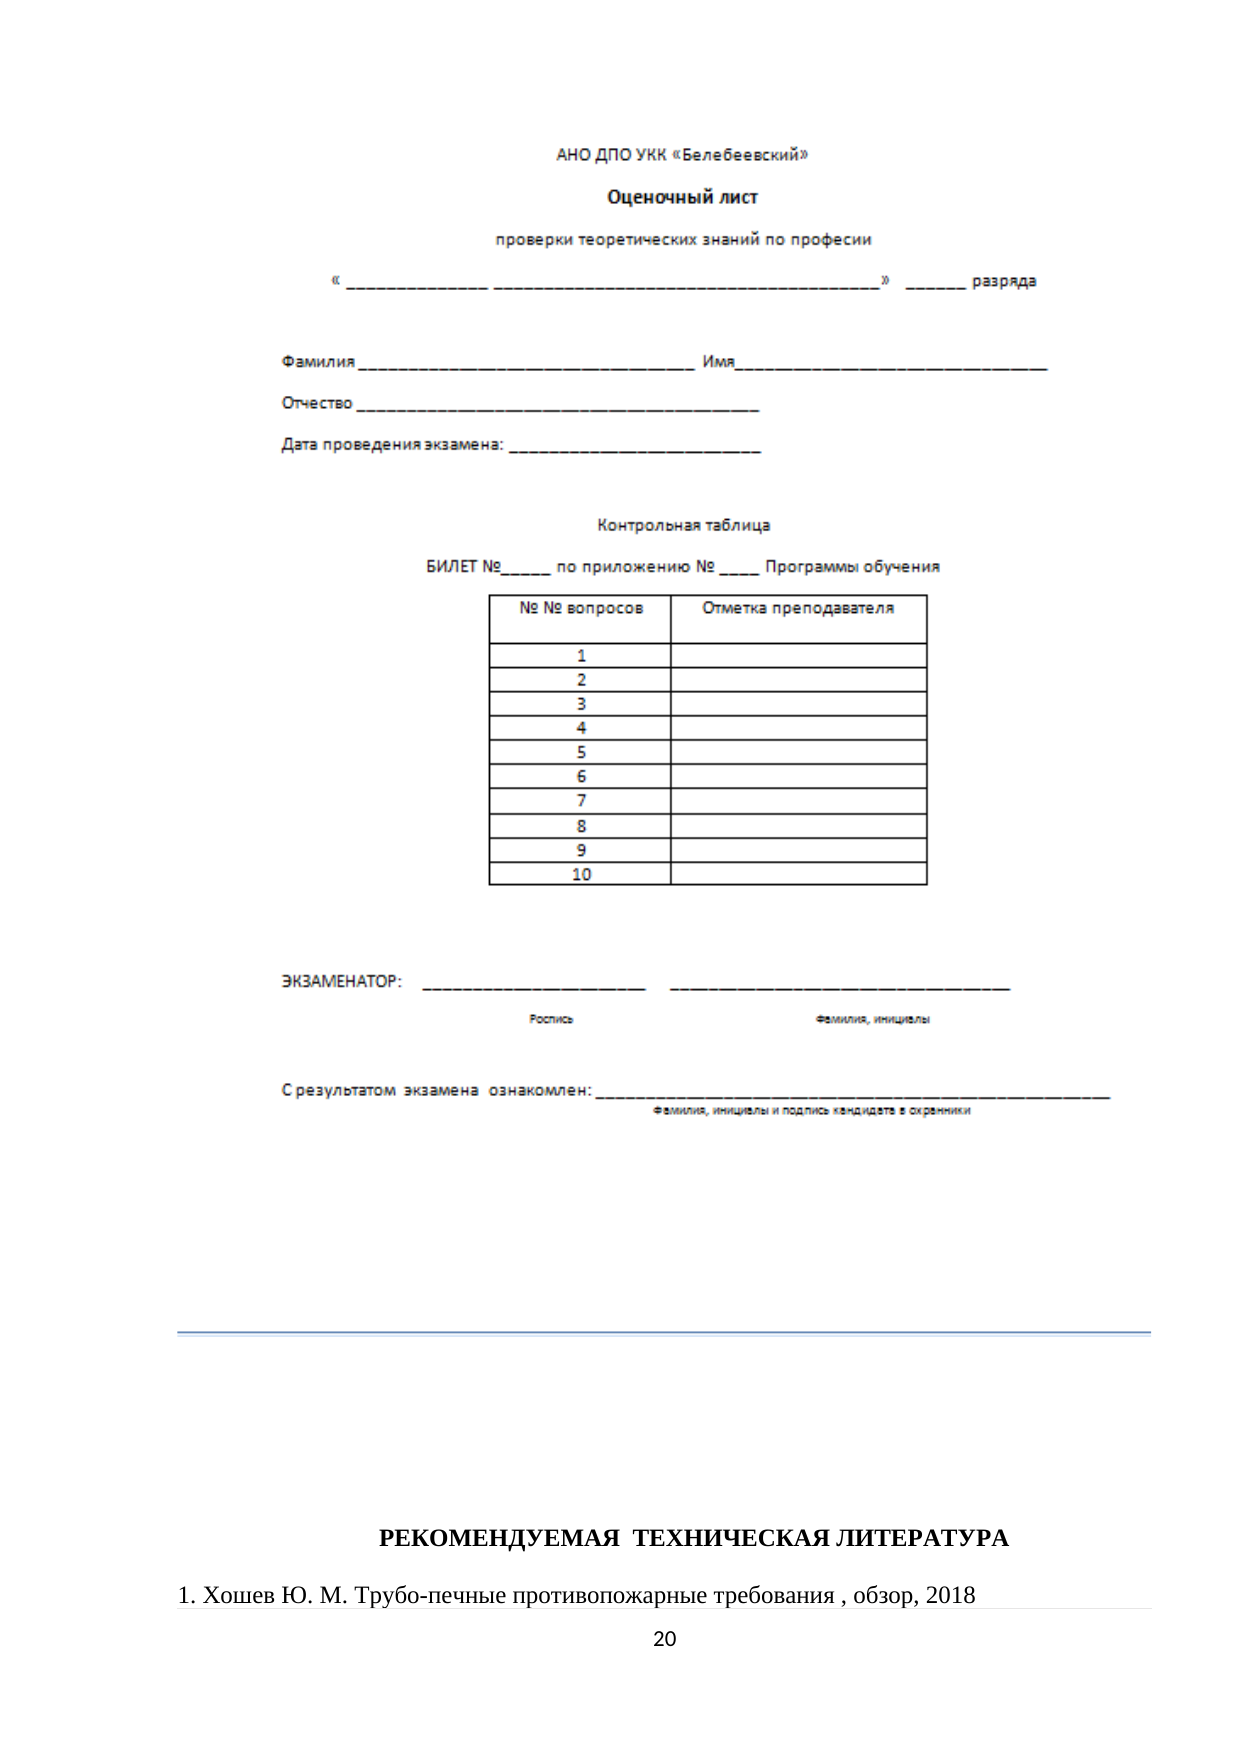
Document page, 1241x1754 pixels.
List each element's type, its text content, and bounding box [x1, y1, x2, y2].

text 1. Хошев Ю. М. Трубо-печные противопожарные требования , обзор, 2018 [177, 1580, 1152, 1608]
text РЕКОМЕНДУЕМАЯ ТЕХНИЧЕСКАЯ ЛИТЕРАТУРА [177, 1523, 1152, 1552]
picture [177, 73, 1152, 1337]
